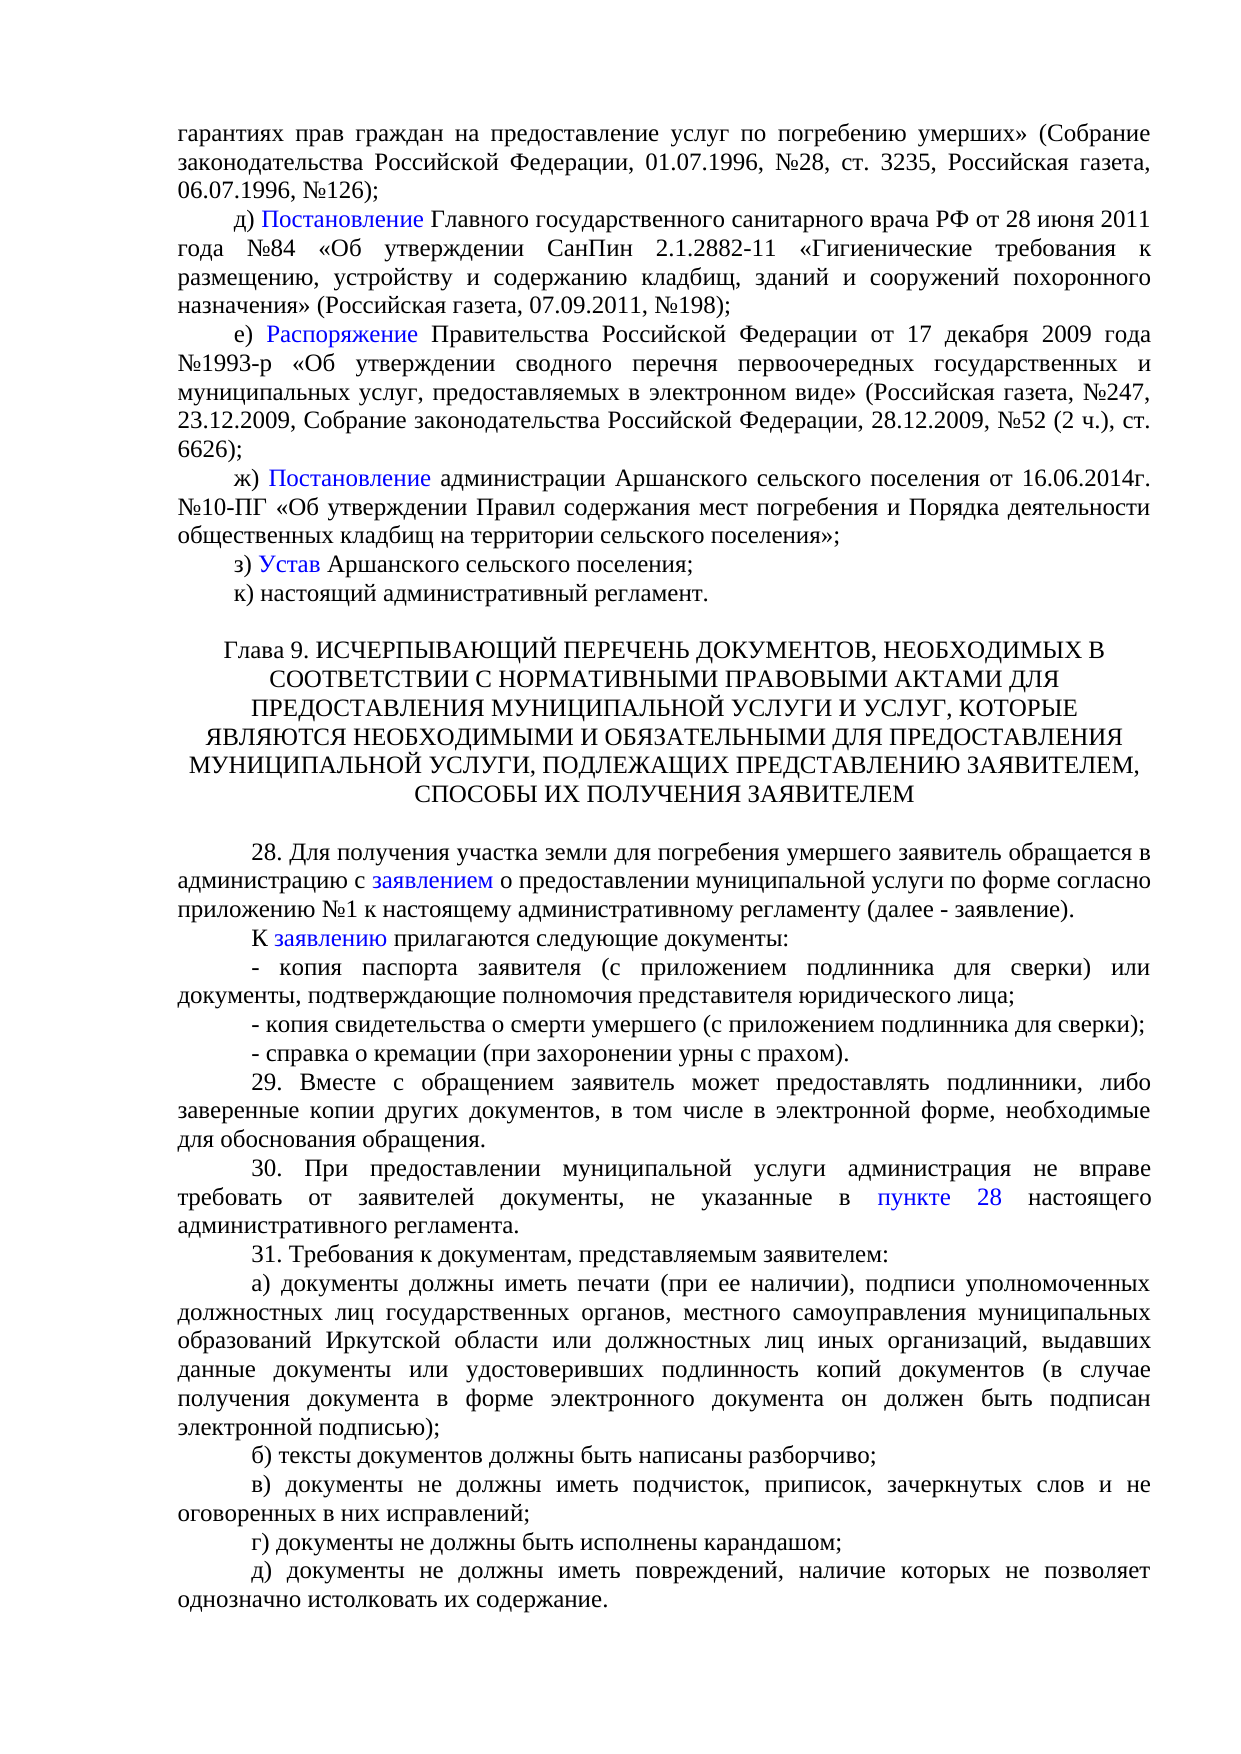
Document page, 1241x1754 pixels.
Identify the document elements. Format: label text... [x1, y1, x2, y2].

text - копия паспорта заявителя (с приложением подлинника для сверки) или документы, подтверждающие полномочия представителя юридического лица; [177, 952, 1152, 1009]
text К заявлению прилагаются следующие документы: [177, 923, 1152, 952]
text а) документы должны иметь печати (при ее наличии), подписи уполномоченных должностных лиц государственных органов, местного самоуправления муниципальных образований Иркутской области или должностных лиц иных организаций, выдавших данные документы или удостоверивших подлинность копий документов (в случае получения документа в форме электронного документа он должен быть подписан электронной подписью); [177, 1268, 1152, 1441]
text 28. Для получения участка земли для погребения умершего заявитель обращается в администрацию с заявлением о предоставлении муниципальной услуги по форме согласно приложению №1 к настоящему административному регламенту (далее - заявление). [177, 837, 1152, 923]
text г) документы не должны быть исполнены карандашом; [177, 1527, 1152, 1556]
text б) тексты документов должны быть написаны разборчиво; [177, 1441, 1152, 1469]
text д) документы не должны иметь повреждений, наличие которых не позволяет однозначно истолковать их содержание. [177, 1556, 1152, 1613]
text Глава 9. ИСЧЕРПЫВАЮЩИЙ ПЕРЕЧЕНЬ ДОКУМЕНТОВ, НЕОБХОДИМЫХ В СООТВЕТСТВИИ С НОРМАТИВНЫМИ ПРАВОВЫМИ АКТАМИ ДЛЯ ПРЕДОСТАВЛЕНИЯ МУНИЦИПАЛЬНОЙ УСЛУГИ И УСЛУГ, КОТОРЫЕ ЯВЛЯЮТСЯ НЕОБХОДИМЫМИ И ОБЯЗАТЕЛЬНЫМИ ДЛЯ ПРЕДОСТАВЛЕНИЯ МУНИЦИПАЛЬНОЙ УСЛУГИ, ПОДЛЕЖАЩИХ ПРЕДСТАВЛЕНИЮ ЗАЯВИТЕЛЕМ, СПОСОБЫ ИХ ПОЛУЧЕНИЯ ЗАЯВИТЕЛЕМ [177, 636, 1152, 808]
text ж) Постановление администрации Аршанского сельского поселения от 16.06.2014г. №10-ПГ «Об утверждении Правил содержания мест погребения и Порядка деятельности общественных кладбищ на территории сельского поселения»; [177, 463, 1152, 549]
text з) Устав Аршанского сельского поселения; [177, 549, 1152, 578]
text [177, 118, 1152, 204]
text - справка о кремации (при захоронении урны с прахом). [177, 1038, 1152, 1067]
text д) Постановление Главного государственного санитарного врача РФ от 28 июня 2011 года №84 «Об утверждении СанПин 2.1.2882-11 «Гигиенические требования к размещению, устройству и содержанию кладбищ, зданий и сооружений похоронного назначения» (Российская газета, 07.09.2011, №198); [177, 204, 1152, 319]
text е) Распоряжение Правительства Российской Федерации от 17 декабря 2009 года №1993-р «Об утверждении сводного перечня первоочередных государственных и муниципальных услуг, предоставляемых в электронном виде» (Российская газета, №247, 23.12.2009, Собрание законодательства Российской Федерации, 28.12.2009, №52 (2 ч.), ст. 6626); [177, 319, 1152, 463]
text 31. Требования к документам, представляемым заявителем: [177, 1239, 1152, 1268]
text 30. При предоставлении муниципальной услуги администрация не вправе требовать от заявителей документы, не указанные в пункте 28 настоящего административного регламента. [177, 1153, 1152, 1239]
text в) документы не должны иметь подчисток, приписок, зачеркнутых слов и не оговоренных в них исправлений; [177, 1469, 1152, 1527]
text к) настоящий административный регламент. [177, 578, 1152, 607]
text - копия свидетельства о смерти умершего (с приложением подлинника для сверки); [177, 1009, 1152, 1038]
text 29. Вместе с обращением заявитель может предоставлять подлинники, либо заверенные копии других документов, в том числе в электронной форме, необходимые для обоснования обращения. [177, 1067, 1152, 1153]
